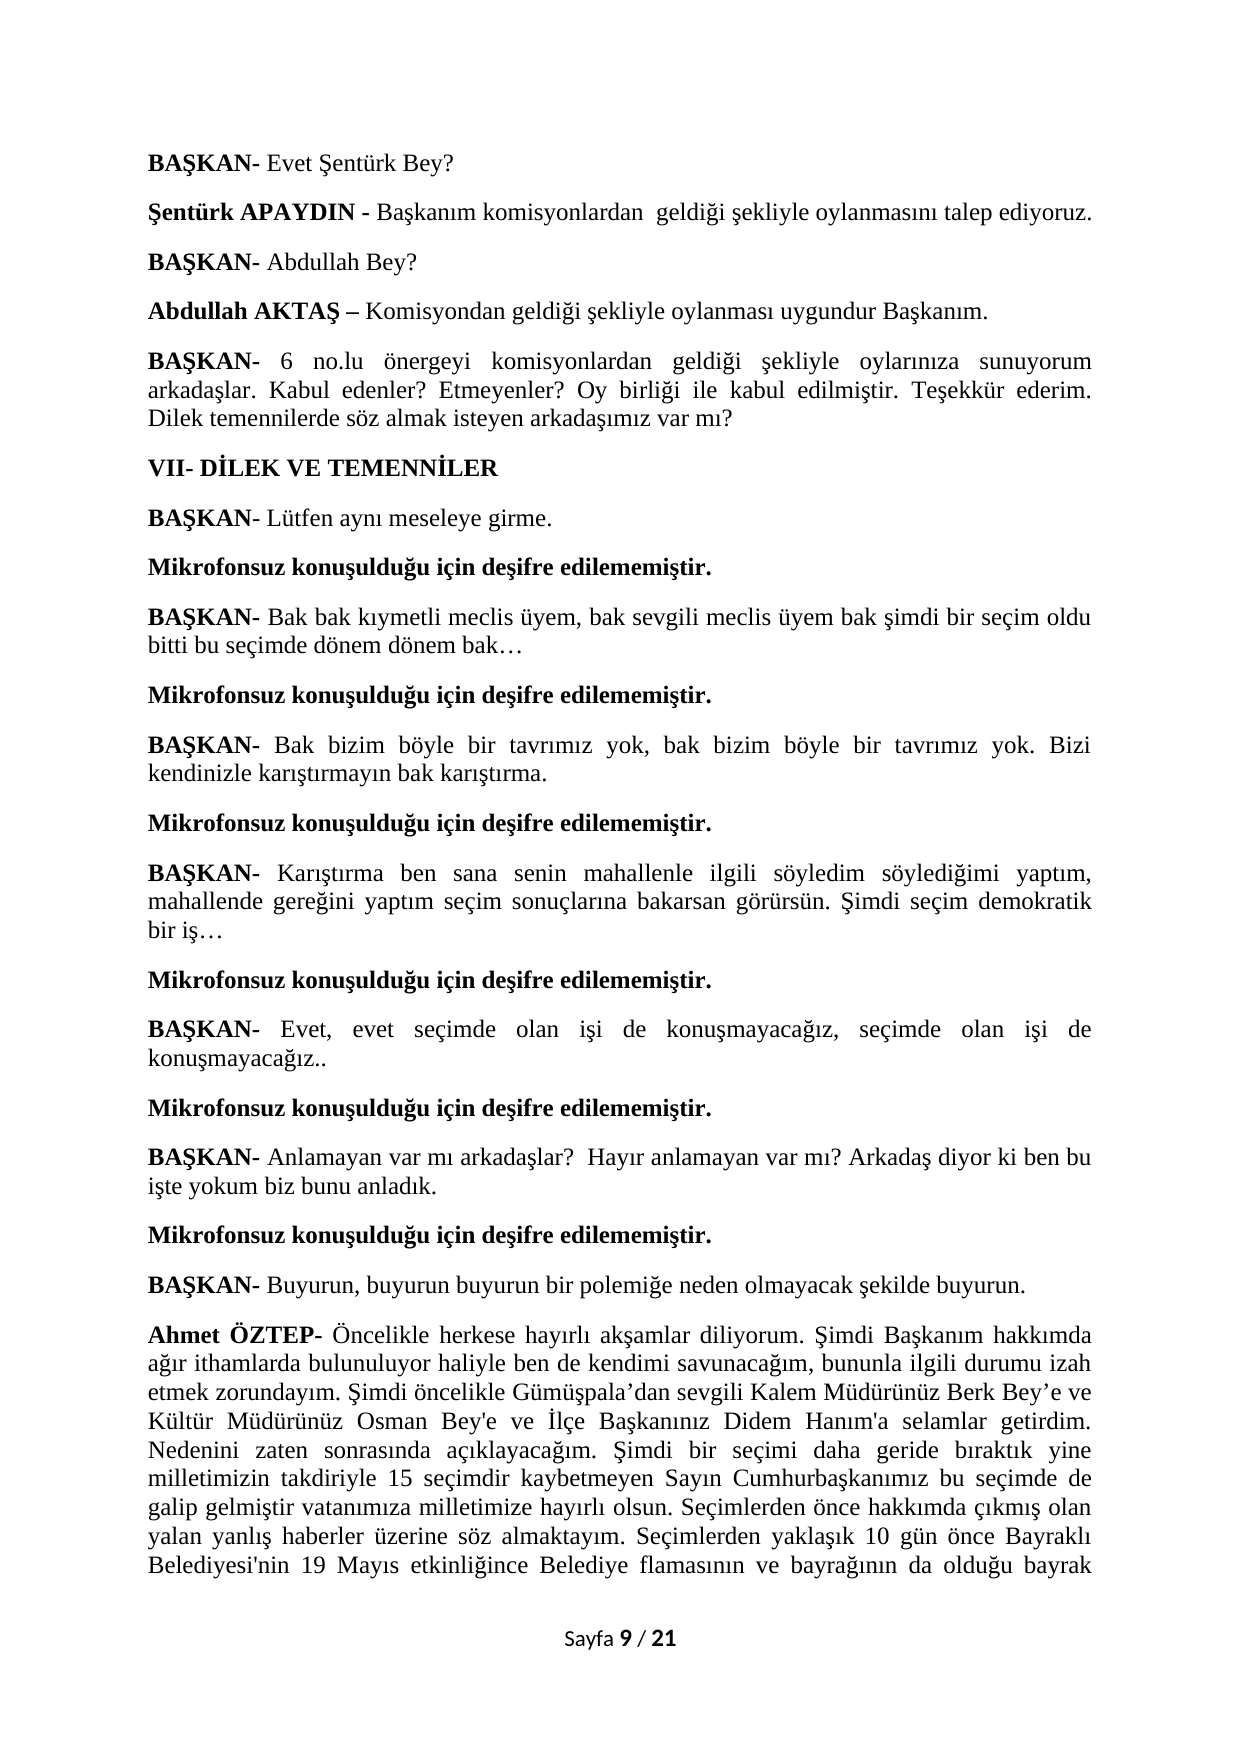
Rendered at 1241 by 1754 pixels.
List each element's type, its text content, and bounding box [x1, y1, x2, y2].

text BAŞKAN- Lütfen aynı meseleye girme. [148, 503, 1093, 531]
text BAŞKAN- Bak bizim böyle bir tavrımız yok, bak bizim böyle bir tavrımız yok. Bizi kendinizle karıştırmayın bak karıştırma. [148, 730, 1093, 787]
text Abdullah AKTAŞ – Komisyondan geldiği şekliyle oylanması uygundur Başkanım. [148, 296, 1093, 325]
text BAŞKAN- Buyurun, buyurun buyurun bir polemiğe neden olmayacak şekilde buyurun. [148, 1270, 1093, 1299]
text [148, 1320, 1093, 1578]
text BAŞKAN- Evet Şentürk Bey? [148, 148, 1093, 176]
text BAŞKAN- Bak bak kıymetli meclis üyem, bak sevgili meclis üyem bak şimdi bir seçim oldu bitti bu seçimde dönem dönem bak… [148, 602, 1093, 659]
text BAŞKAN- 6 no.lu önergeyi komisyonlardan geldiği şekliyle oylarınıza sunuyorum arkadaşlar. Kabul edenler? Etmeyenler? Oy birliği ile kabul edilmiştir. Teşekkür ederim. Dilek temennilerde söz almak isteyen arkadaşımız var mı? [148, 346, 1093, 432]
text BAŞKAN- Karıştırma ben sana senin mahallenle ilgili söyledim söylediğimi yaptım, mahallende gereğini yaptım seçim sonuçlarına bakarsan görürsün. Şimdi seçim demokratik bir iş… [148, 858, 1093, 944]
text VII- DİLEK VE TEMENNİLER [148, 453, 1093, 482]
text Mikrofonsuz konuşulduğu için deşifre edilememiştir. [148, 680, 1093, 709]
text BAŞKAN- Abdullah Bey? [148, 247, 1093, 276]
text Mikrofonsuz konuşulduğu için deşifre edilememiştir. [148, 808, 1093, 837]
text Mikrofonsuz konuşulduğu için deşifre edilememiştir. [148, 965, 1093, 993]
text Mikrofonsuz konuşulduğu için deşifre edilememiştir. [148, 1093, 1093, 1121]
text BAŞKAN- Evet, evet seçimde olan işi de konuşmayacağız, seçimde olan işi de konuşmayacağız.. [148, 1014, 1093, 1072]
text Mikrofonsuz konuşulduğu için deşifre edilememiştir. [148, 552, 1093, 581]
text Mikrofonsuz konuşulduğu için deşifre edilememiştir. [148, 1221, 1093, 1249]
text Şentürk APAYDIN - Başkanım komisyonlardan geldiği şekliyle oylanmasını talep ediyoruz. [148, 197, 1093, 226]
text BAŞKAN- Anlamayan var mı arkadaşlar? Hayır anlamayan var mı? Arkadaş diyor ki ben bu işte yokum biz bunu anladık. [148, 1142, 1093, 1200]
